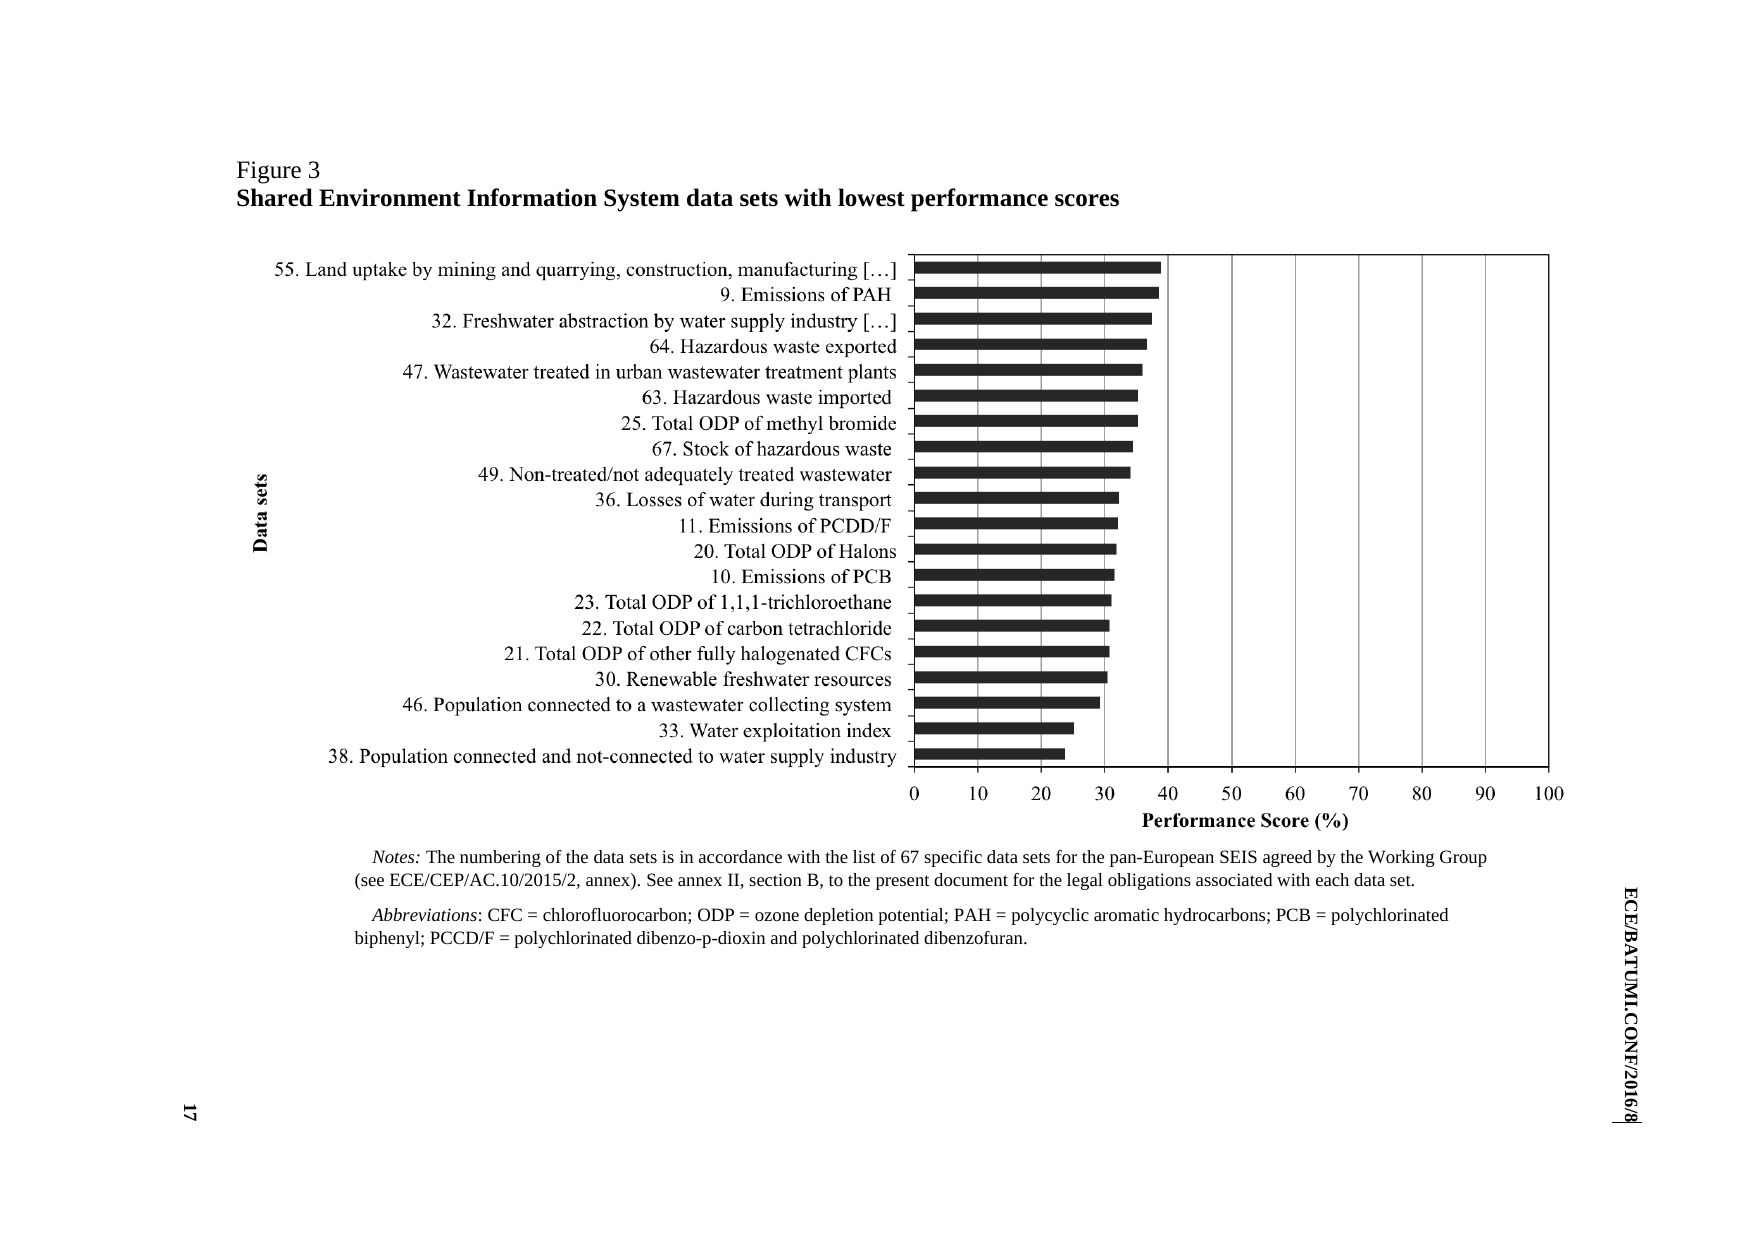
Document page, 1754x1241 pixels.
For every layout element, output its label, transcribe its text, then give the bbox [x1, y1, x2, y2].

text Figure 3 Shared Environment Information System data sets with lowest performance scores [236, 156, 1459, 212]
text Abbreviations: CFC = chlorofluorocarbon; ODP = ozone depletion potential; PAH = polycyclic aromatic hydrocarbons; PCB = polychlorinated biphenyl; PCCD/F = polychlorinated dibenzo-p-dioxin and polychlorinated dibenzofuran. [354, 903, 1491, 949]
text Notes: The numbering of the data sets is in accordance with the list of 67 specific data sets for the pan-European SEIS agreed by the Working Group (see ECE/CEP/AC.10/2015/2, annex). See annex II, section B, to the present document for the legal obligations associated with each data set. [354, 845, 1491, 891]
picture [236, 236, 1576, 833]
